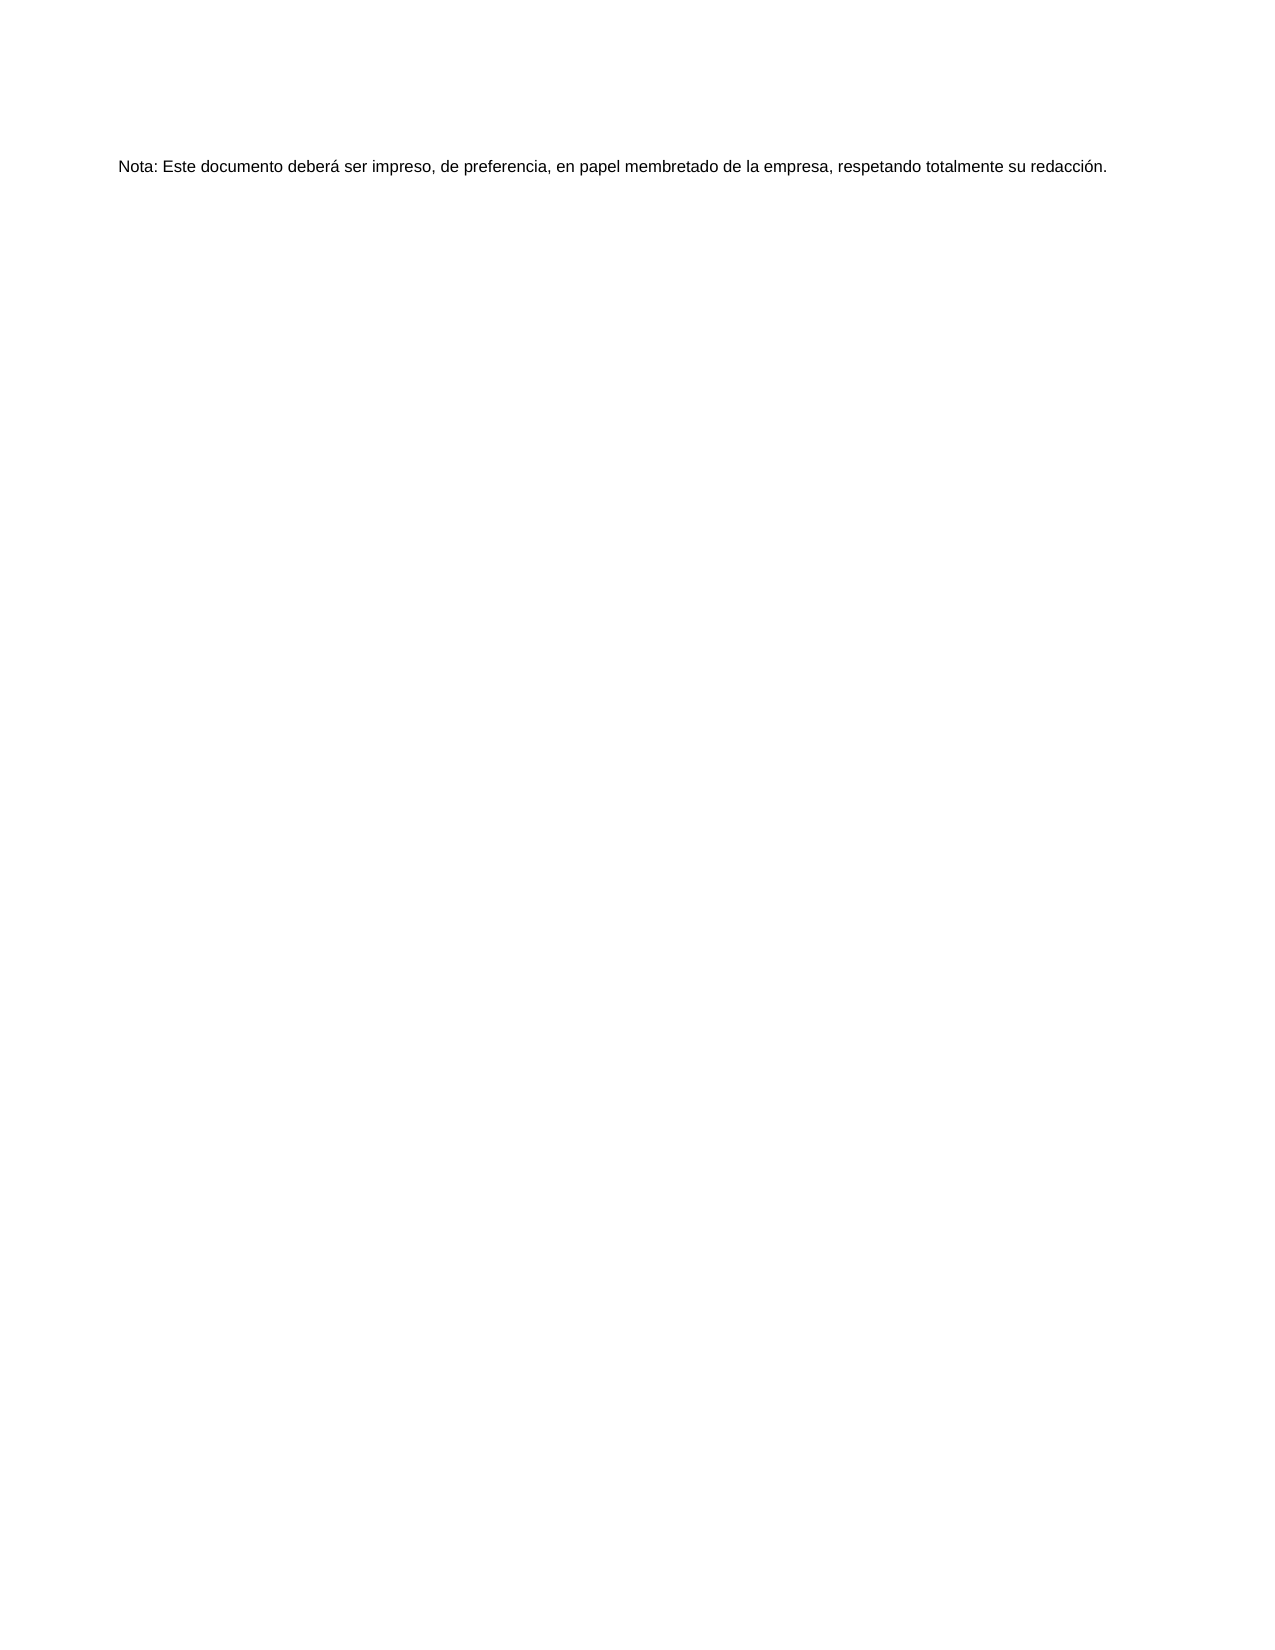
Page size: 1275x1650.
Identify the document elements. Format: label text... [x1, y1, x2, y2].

text Nota: Este documento deberá ser impreso, de preferencia, en papel membretado de la empresa, respetando totalmente su redacción. [118, 156, 1216, 176]
